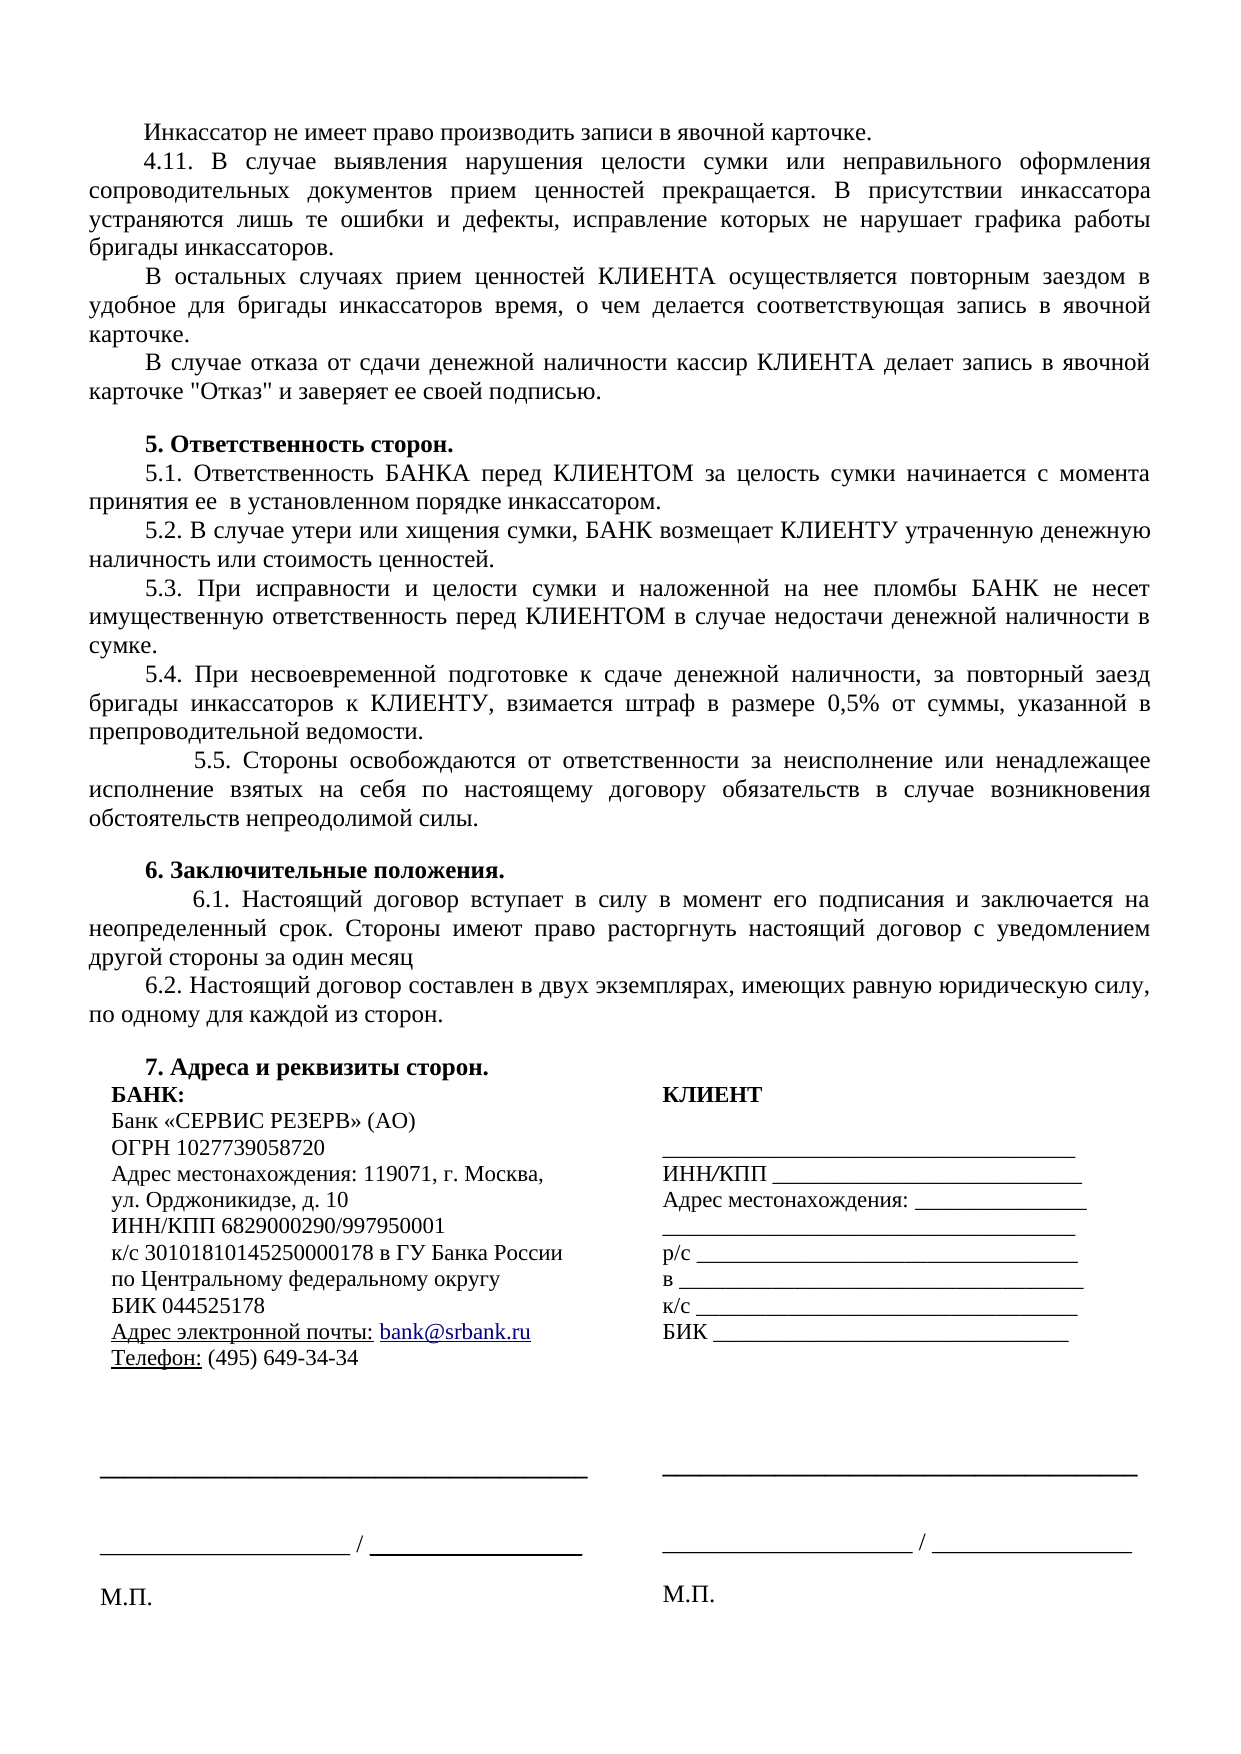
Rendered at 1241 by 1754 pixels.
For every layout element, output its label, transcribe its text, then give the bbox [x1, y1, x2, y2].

text 5.2. В случае утери или хищения сумки, БАНК возмещает КЛИЕНТУ утраченную денежную наличность или стоимость ценностей. [89, 515, 1152, 573]
text В случае отказа от сдачи денежной наличности кассир КЛИЕНТА делает запись в явочной карточке "Отказ" и заверяет ее своей подписью. [89, 347, 1152, 405]
text Инкассатор не имеет право производить записи в явочной карточке. [89, 117, 1152, 146]
text 7. Адреса и реквизиты сторон. [126, 1052, 1152, 1081]
text 6.2. Настоящий договор составлен в двух экземплярах, имеющих равную юридическую силу, по одному для каждой из сторон. [89, 971, 1152, 1028]
text 5.5. Стороны освобождаются от ответственности за неисполнение или ненадлежащее исполнение взятых на себя по настоящему договору обязательств в случае возникновения обстоятельств непреодолимой силы. [89, 745, 1152, 831]
text 5.4. При несвоевременной подготовке к сдаче денежной наличности, за повторный заезд бригады инкассаторов к КЛИЕНТУ, взимается штраф в размере 0,5% от суммы, указанной в препроводительной ведомости. [89, 659, 1152, 745]
text 6.1. Настоящий договор вступает в силу в момент его подписания и заключается на неопределенный срок. Стороны имеют право расторгнуть настоящий договор с уведомлением другой стороны за один месяц [89, 884, 1152, 971]
table_header _______________________________________ ____________________ / _________________ М.П. [89, 1081, 651, 1611]
text 6. Заключительные положения. [89, 856, 1152, 884]
text 5. Ответственность сторон. [89, 429, 1152, 458]
text 5.3. При исправности и целости сумки и наложенной на нее пломбы БАНК не несет имущественную ответственность перед КЛИЕНТОМ в случае недостачи денежной наличности в сумке. [89, 573, 1152, 659]
text 4.11. В случае выявления нарушения целости сумки или неправильного оформления сопроводительных документов прием ценностей прекращается. В присутствии инкассатора устраняются лишь те ошибки и дефекты, исправление которых не нарушает графика работы бригады инкассаторов. [89, 146, 1152, 261]
text В остальных случаях прием ценностей КЛИЕНТА осуществляется повторным заездом в удобное для бригады инкассаторов время, о чем делается соответствующая запись в явочной карточке. [89, 261, 1152, 347]
table_header КЛИЕНТ ____________________________________ ИНН/КПП ___________________________ Адрес местонахождения: _______________ ____________________________________ р/с _________________________________ в ___________________________________ к/с _________________________________ БИК _______________________________ ______________________________________ ____________________ / ________________ М.П. [651, 1081, 1157, 1611]
text 5.1. Ответственность БАНКА перед КЛИЕНТОМ за целость сумки начинается с момента принятия ее в установленном порядке инкассатором. [89, 458, 1152, 515]
